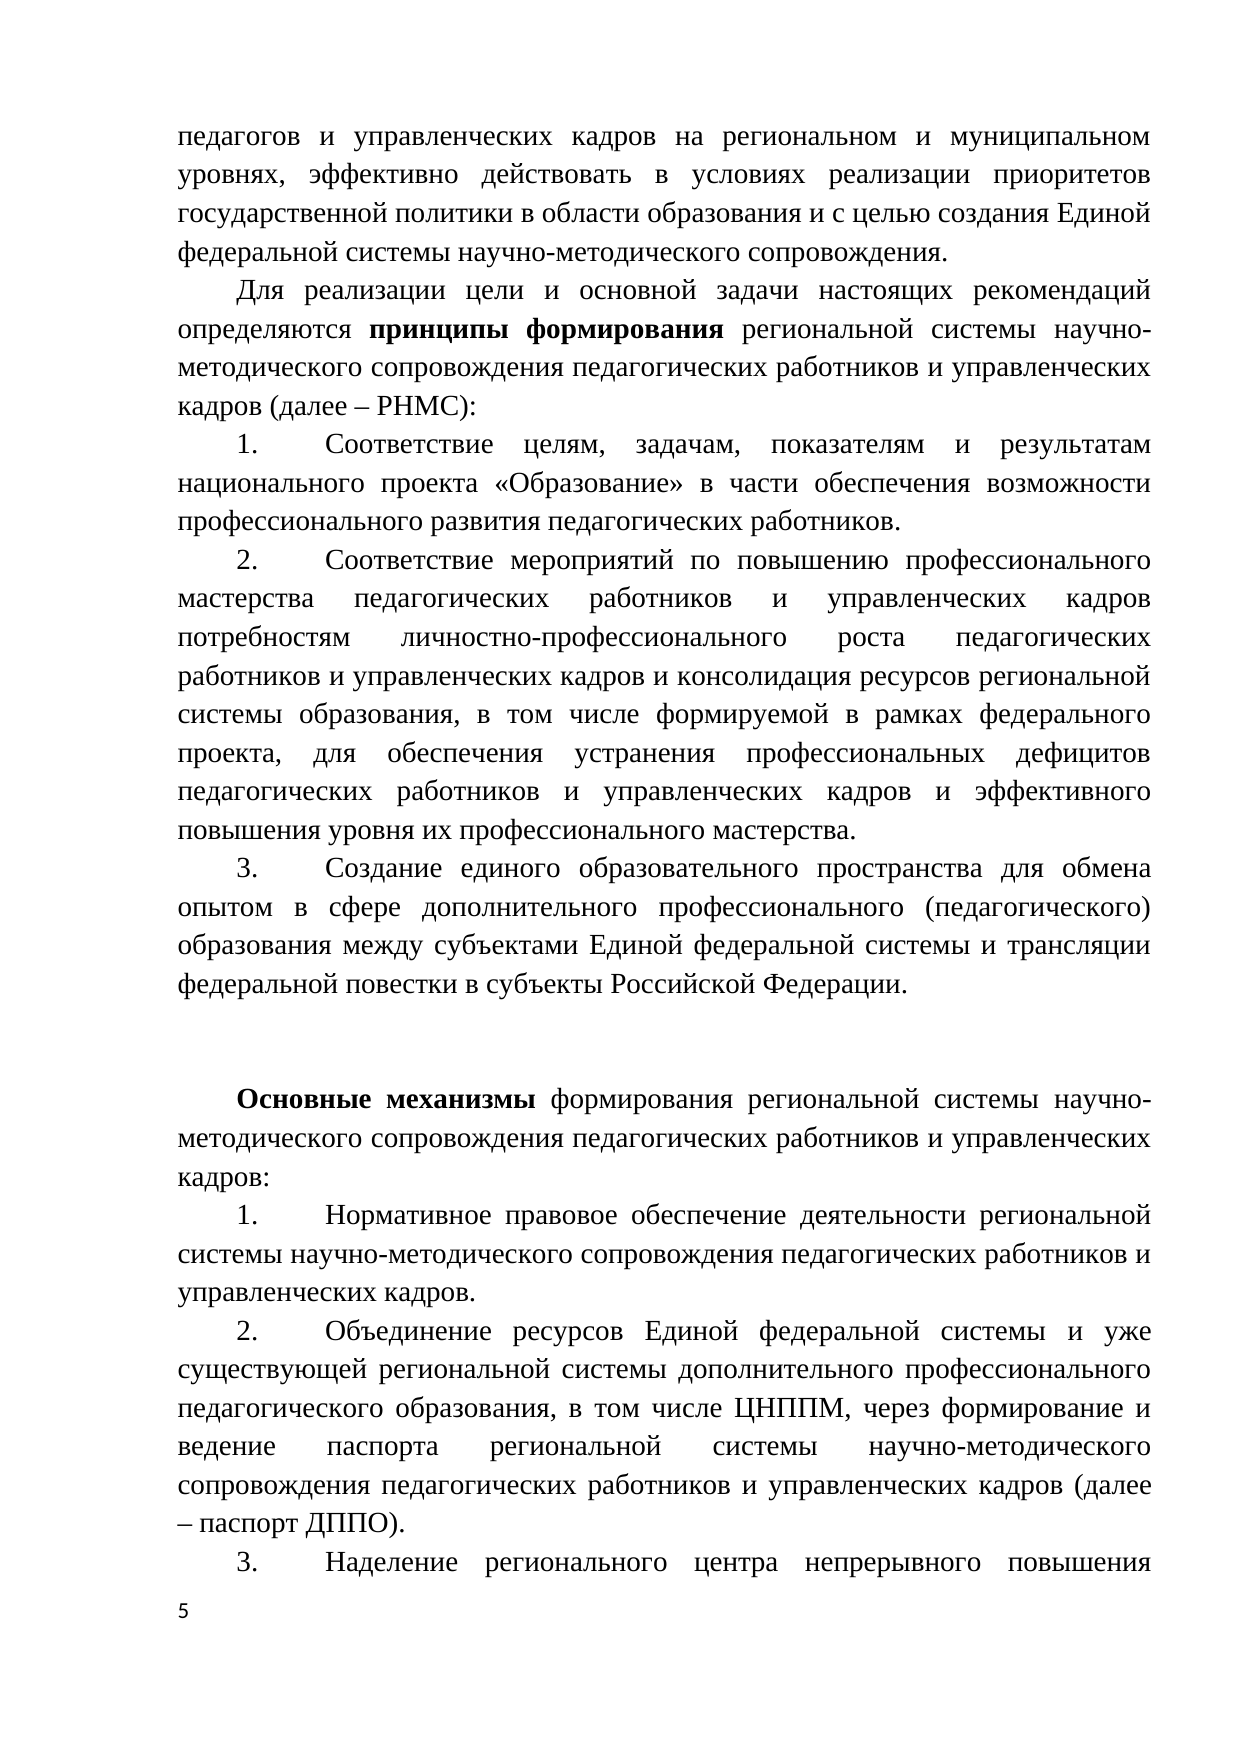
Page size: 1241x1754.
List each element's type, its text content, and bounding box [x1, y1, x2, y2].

list Создание единого образовательного пространства для обмена опытом в сфере дополнительного профессионального (педагогического) образования между субъектами Единой федеральной системы и трансляции федеральной повестки в субъекты Российской Федерации. [177, 850, 1152, 999]
list Соответствие целям, задачам, показателям и результатам национального проекта «Образование» в части обеспечения возможности профессионального развития педагогических работников. [177, 426, 1152, 537]
list Соответствие мероприятий по повышению профессионального мастерства педагогических работников и управленческих кадров потребностям личностно-профессионального роста педагогических работников и управленческих кадров и консолидация ресурсов региональной системы образования, в том числе формируемой в рамках федерального проекта, для обеспечения устранения профессиональных дефицитов педагогических работников и управленческих кадров и эффективного повышения уровня их профессионального мастерства. [177, 542, 1152, 845]
text Для реализации цели и основной задачи настоящих рекомендаций определяются принципы формирования региональной системы научно-методического сопровождения педагогических работников и управленческих кадров (далее – РНМС): [177, 272, 1152, 421]
list Нормативное правовое обеспечение деятельности региональной системы научно-методического сопровождения педагогических работников и управленческих кадров. [177, 1197, 1152, 1308]
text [177, 118, 1152, 267]
list Объединение ресурсов Единой федеральной системы и уже существующей региональной системы дополнительного профессионального педагогического образования, в том числе ЦНППМ, через формирование и ведение паспорта региональной системы научно-методического сопровождения педагогических работников и управленческих кадров (далее – паспорт ДППО). [177, 1313, 1152, 1539]
text Основные механизмы формирования региональной системы научно-методического сопровождения педагогических работников и управленческих кадров: [177, 1082, 1152, 1192]
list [177, 1544, 1152, 1578]
